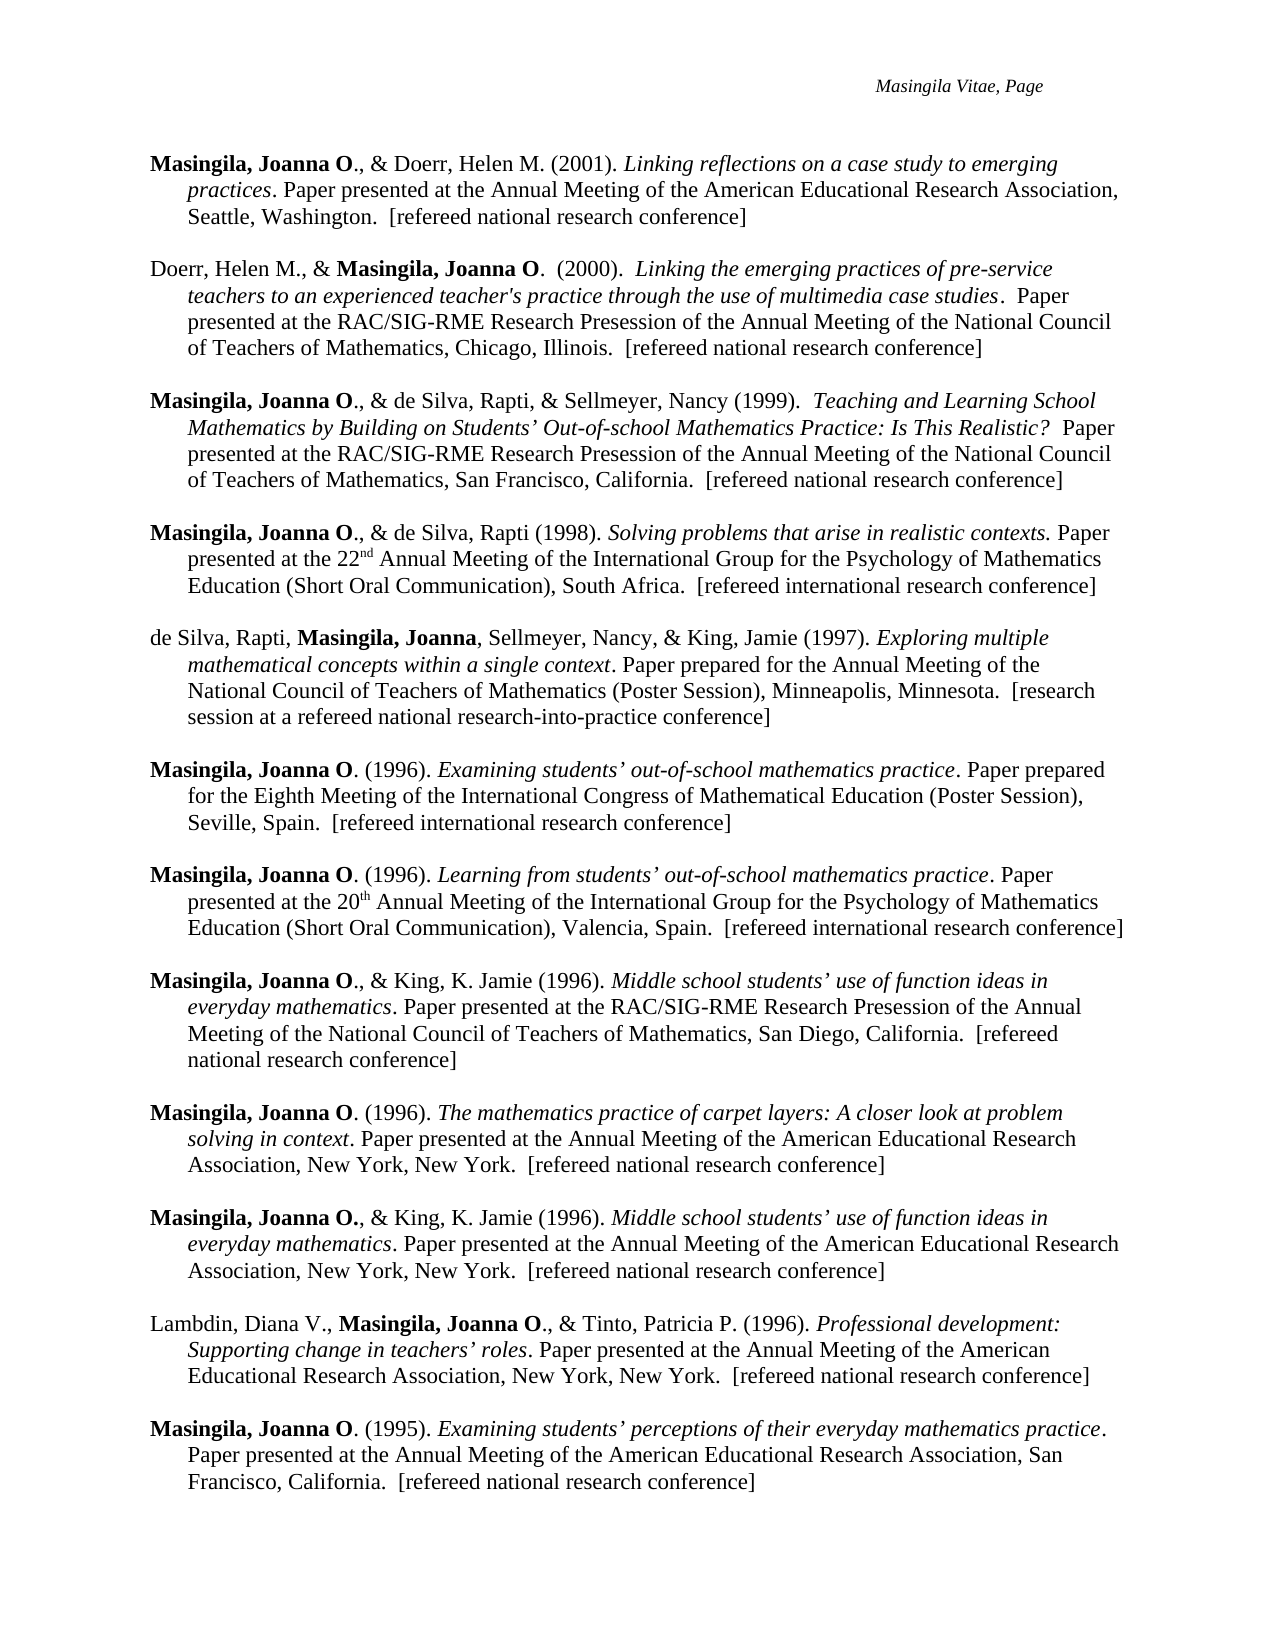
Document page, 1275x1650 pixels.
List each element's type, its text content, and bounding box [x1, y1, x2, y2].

text Masingila, Joanna O. (1995). Examining students’ perceptions of their everyday mathematics practice. Paper presented at the Annual Meeting of the American Educational Research Association, San Francisco, California. [refereed national research conference] [150, 1415, 1125, 1494]
text Lambdin, Diana V., Masingila, Joanna O., & Tinto, Patricia P. (1996). Professional development: Supporting change in teachers’ roles. Paper presented at the Annual Meeting of the American Educational Research Association, New York, New York. [refereed national research conference] [150, 1309, 1125, 1389]
text Masingila, Joanna O. (1996). Learning from students’ out-of-school mathematics practice. Paper presented at the 20th Annual Meeting of the International Group for the Psychology of Mathematics Education (Short Oral Communication), Valencia, Spain. [refereed international research conference] [150, 862, 1125, 941]
text Masingila, Joanna O., & de Silva, Rapti (1998). Solving problems that arise in realistic contexts. Paper presented at the 22nd Annual Meeting of the International Group for the Psychology of Mathematics Education (Short Oral Communication), South Africa. [refereed international research conference] [150, 519, 1125, 598]
text Masingila, Joanna O. (1996). Examining students’ out-of-school mathematics practice. Paper prepared for the Eighth Meeting of the International Congress of Mathematical Education (Poster Session), Seville, Spain. [refereed international research conference] [150, 756, 1125, 835]
text Masingila, Joanna O., & Doerr, Helen M. (2001). Linking reflections on a case study to emerging practices. Paper presented at the Annual Meeting of the American Educational Research Association, Seattle, Washington. [refereed national research conference] [150, 150, 1125, 229]
text Masingila, Joanna O. (1996). The mathematics practice of carpet layers: A closer look at problem solving in context. Paper presented at the Annual Meeting of the American Educational Research Association, New York, New York. [refereed national research conference] [150, 1099, 1125, 1178]
text Masingila, Joanna O., & King, K. Jamie (1996). Middle school students’ use of function ideas in everyday mathematics. Paper presented at the Annual Meeting of the American Educational Research Association, New York, New York. [refereed national research conference] [150, 1204, 1125, 1283]
text Doerr, Helen M., & Masingila, Joanna O. (2000). Linking the emerging practices of pre-service teachers to an experienced teacher's practice through the use of multimedia case studies. Paper presented at the RAC/SIG-RME Research Presession of the Annual Meeting of the National Council of Teachers of Mathematics, Chicago, Illinois. [refereed national research conference] [150, 255, 1125, 361]
text Masingila, Joanna O., & de Silva, Rapti, & Sellmeyer, Nancy (1999). Teaching and Learning School Mathematics by Building on Students’ Out-of-school Mathematics Practice: Is This Realistic? Paper presented at the RAC/SIG-RME Research Presession of the Annual Meeting of the National Council of Teachers of Mathematics, San Francisco, California. [refereed national research conference] [150, 387, 1125, 493]
text de Silva, Rapti, Masingila, Joanna, Sellmeyer, Nancy, & King, Jamie (1997). Exploring multiple mathematical concepts within a single context. Paper prepared for the Annual Meeting of the National Council of Teachers of Mathematics (Poster Session), Minneapolis, Minnesota. [research session at a refereed national research-into-practice conference] [150, 624, 1125, 730]
text Masingila, Joanna O., & King, K. Jamie (1996). Middle school students’ use of function ideas in everyday mathematics. Paper presented at the RAC/SIG-RME Research Presession of the Annual Meeting of the National Council of Teachers of Mathematics, San Diego, California. [refereed national research conference] [150, 967, 1125, 1072]
